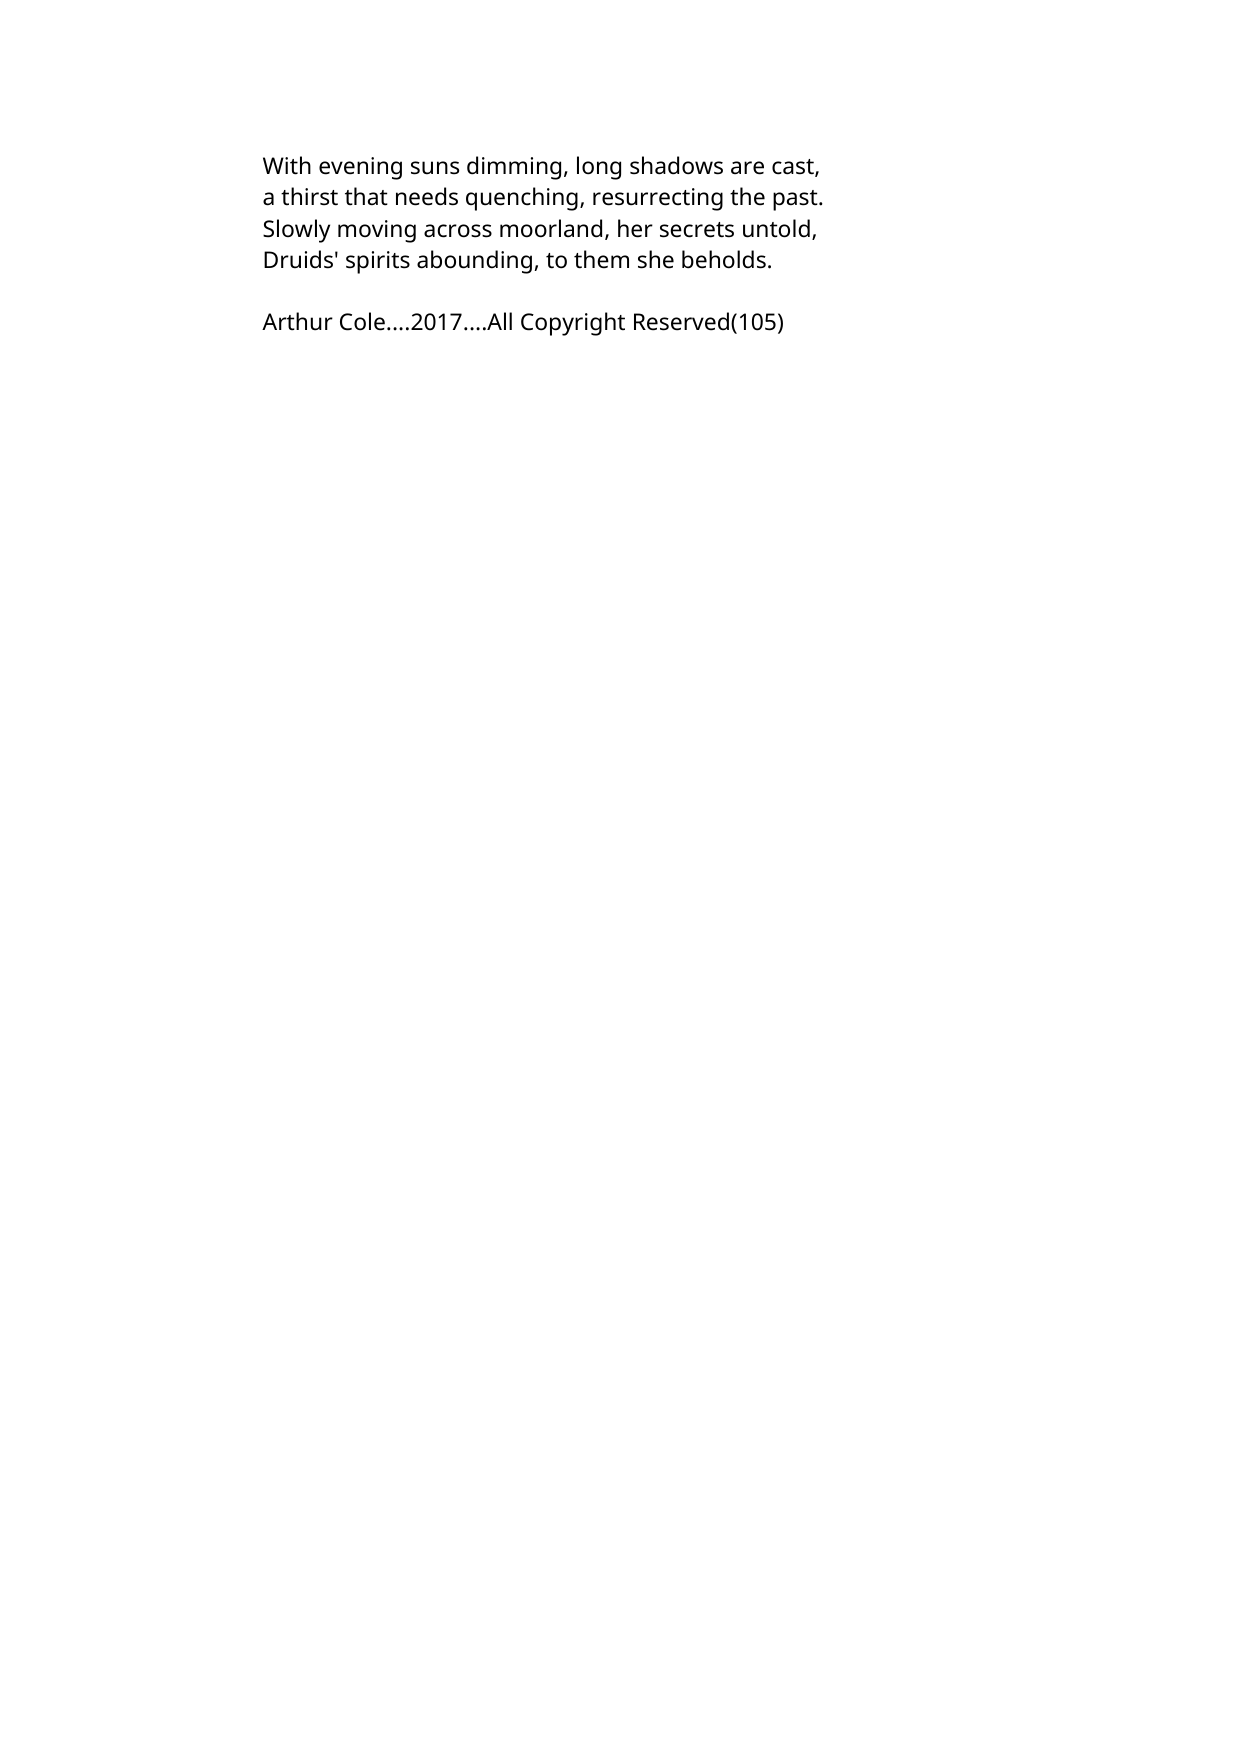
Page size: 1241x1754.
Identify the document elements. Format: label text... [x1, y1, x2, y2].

text Arthur Cole....2017....All Copyright Reserved(105) [262, 306, 1090, 337]
text With evening suns dimming, long shadows are cast, a thirst that needs quenching, resurrecting the past. Slowly moving across moorland, her secrets untold, Druids' spirits abounding, to them she beholds. [262, 150, 1090, 275]
